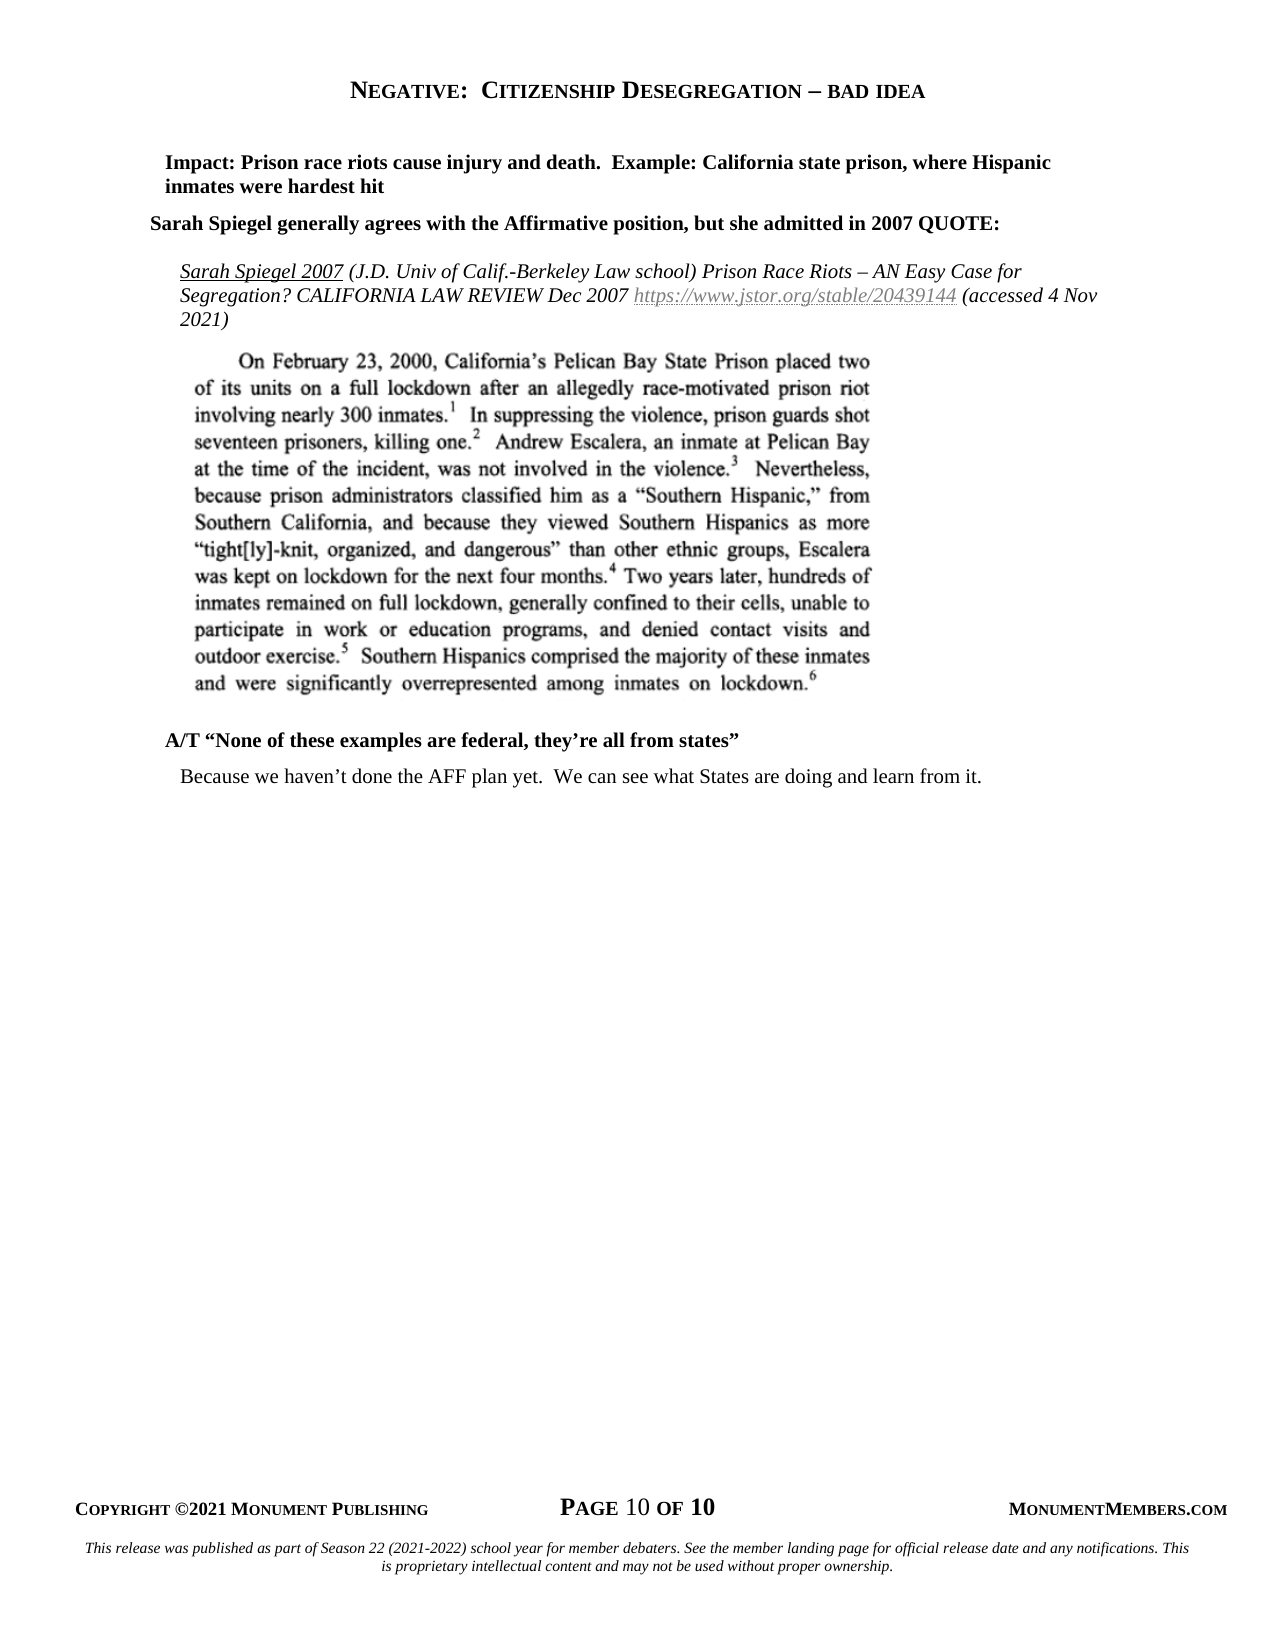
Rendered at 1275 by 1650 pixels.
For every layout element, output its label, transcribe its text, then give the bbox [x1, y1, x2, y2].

picture [180, 343, 888, 704]
text Impact: Prison race riots cause injury and death. Example: California state prison, where Hispanic inmates were hardest hit [165, 150, 1125, 198]
text Because we haven’t done the AFF plan yet. We can see what States are doing and learn from it. [180, 764, 1125, 788]
text A/T “None of these examples are federal, they’re all from states” [165, 728, 1125, 752]
text Sarah Spiegel 2007 (J.D. Univ of Calif.-Berkeley Law school) Prison Race Riots – AN Easy Case for Segregation? CALIFORNIA LAW REVIEW Dec 2007 https://www.jstor.org/stable/20439144 (accessed 4 Nov 2021) [180, 259, 1125, 331]
text Sarah Spiegel generally agrees with the Affirmative position, but she admitted in 2007 QUOTE: [150, 211, 1125, 235]
